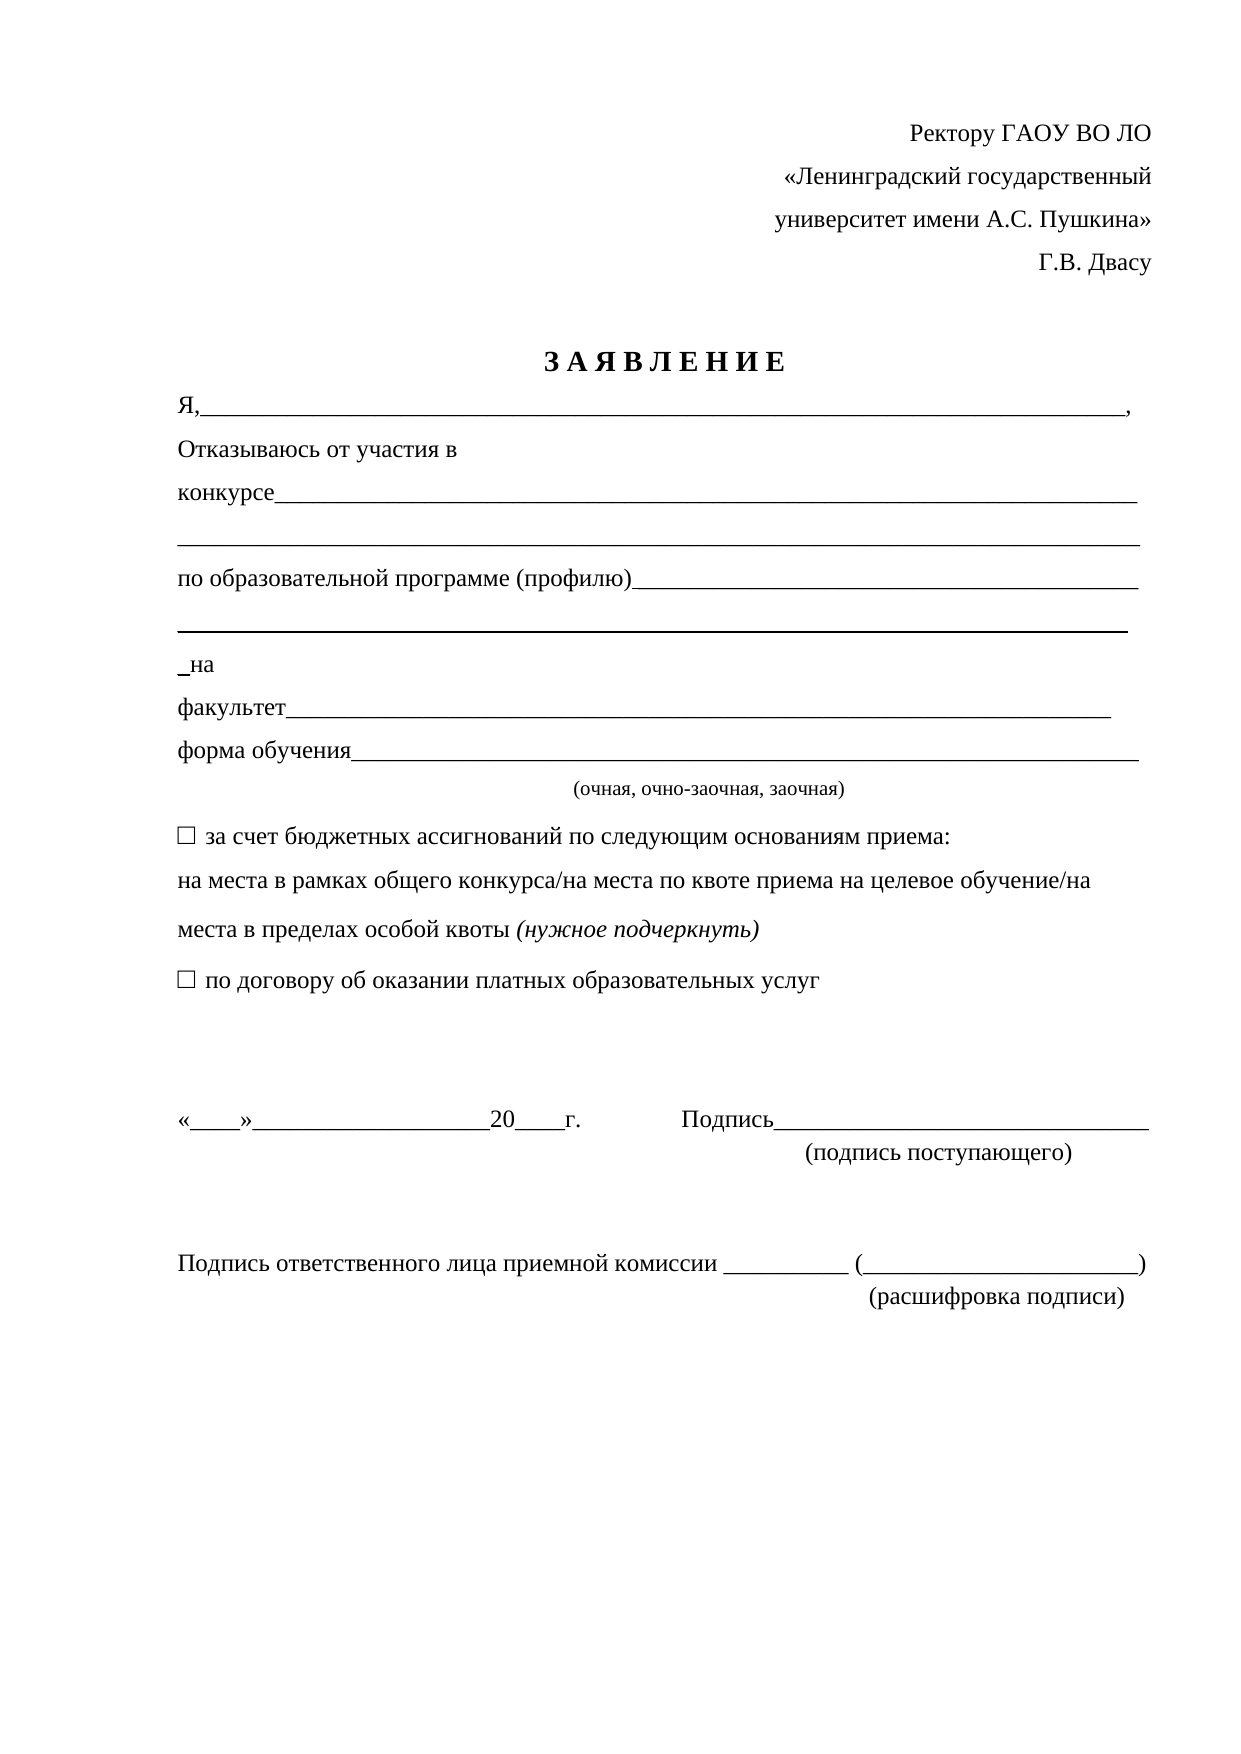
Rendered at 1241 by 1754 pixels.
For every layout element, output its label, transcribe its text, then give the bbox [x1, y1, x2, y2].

text _____________________________________________________________________________ [177, 520, 1152, 549]
text Подпись ответственного лица приемной комиссии __________ (______________________) (расшифровка подписи) [177, 1248, 1152, 1310]
text З А Я В Л Е Н И Е [177, 344, 1152, 378]
text Отказываюсь от участия в конкурсе_____________________________________________________________________ [177, 434, 1152, 506]
text «Ленинградский государственный университет имени А.С. Пушкина» Г.В. Двасу [767, 161, 1152, 276]
text _____________________________________________________________________________на факультет__________________________________________________________________ форма обучения_______________________________________________________________ (очная, очно-заочная, заочная) □ за счет бюджетных ассигнований по следующим основаниям приема: на места в рамках общего конкурса/на места по квоте приема на целевое обучение/на места в пределах особой квоты (нужное подчеркнуть) [177, 606, 1152, 944]
text «____»___________________20____г. Подпись______________________________ (подпись поступающего) [177, 1104, 1152, 1166]
text Ректору ГАОУ ВО ЛО [693, 118, 1152, 147]
text по образовательной программе (профилю) ________________________________________ [177, 563, 1152, 592]
text Я,__________________________________________________________________________, [177, 391, 1152, 419]
text □ по договору об оказании платных образовательных услуг [177, 961, 1152, 994]
